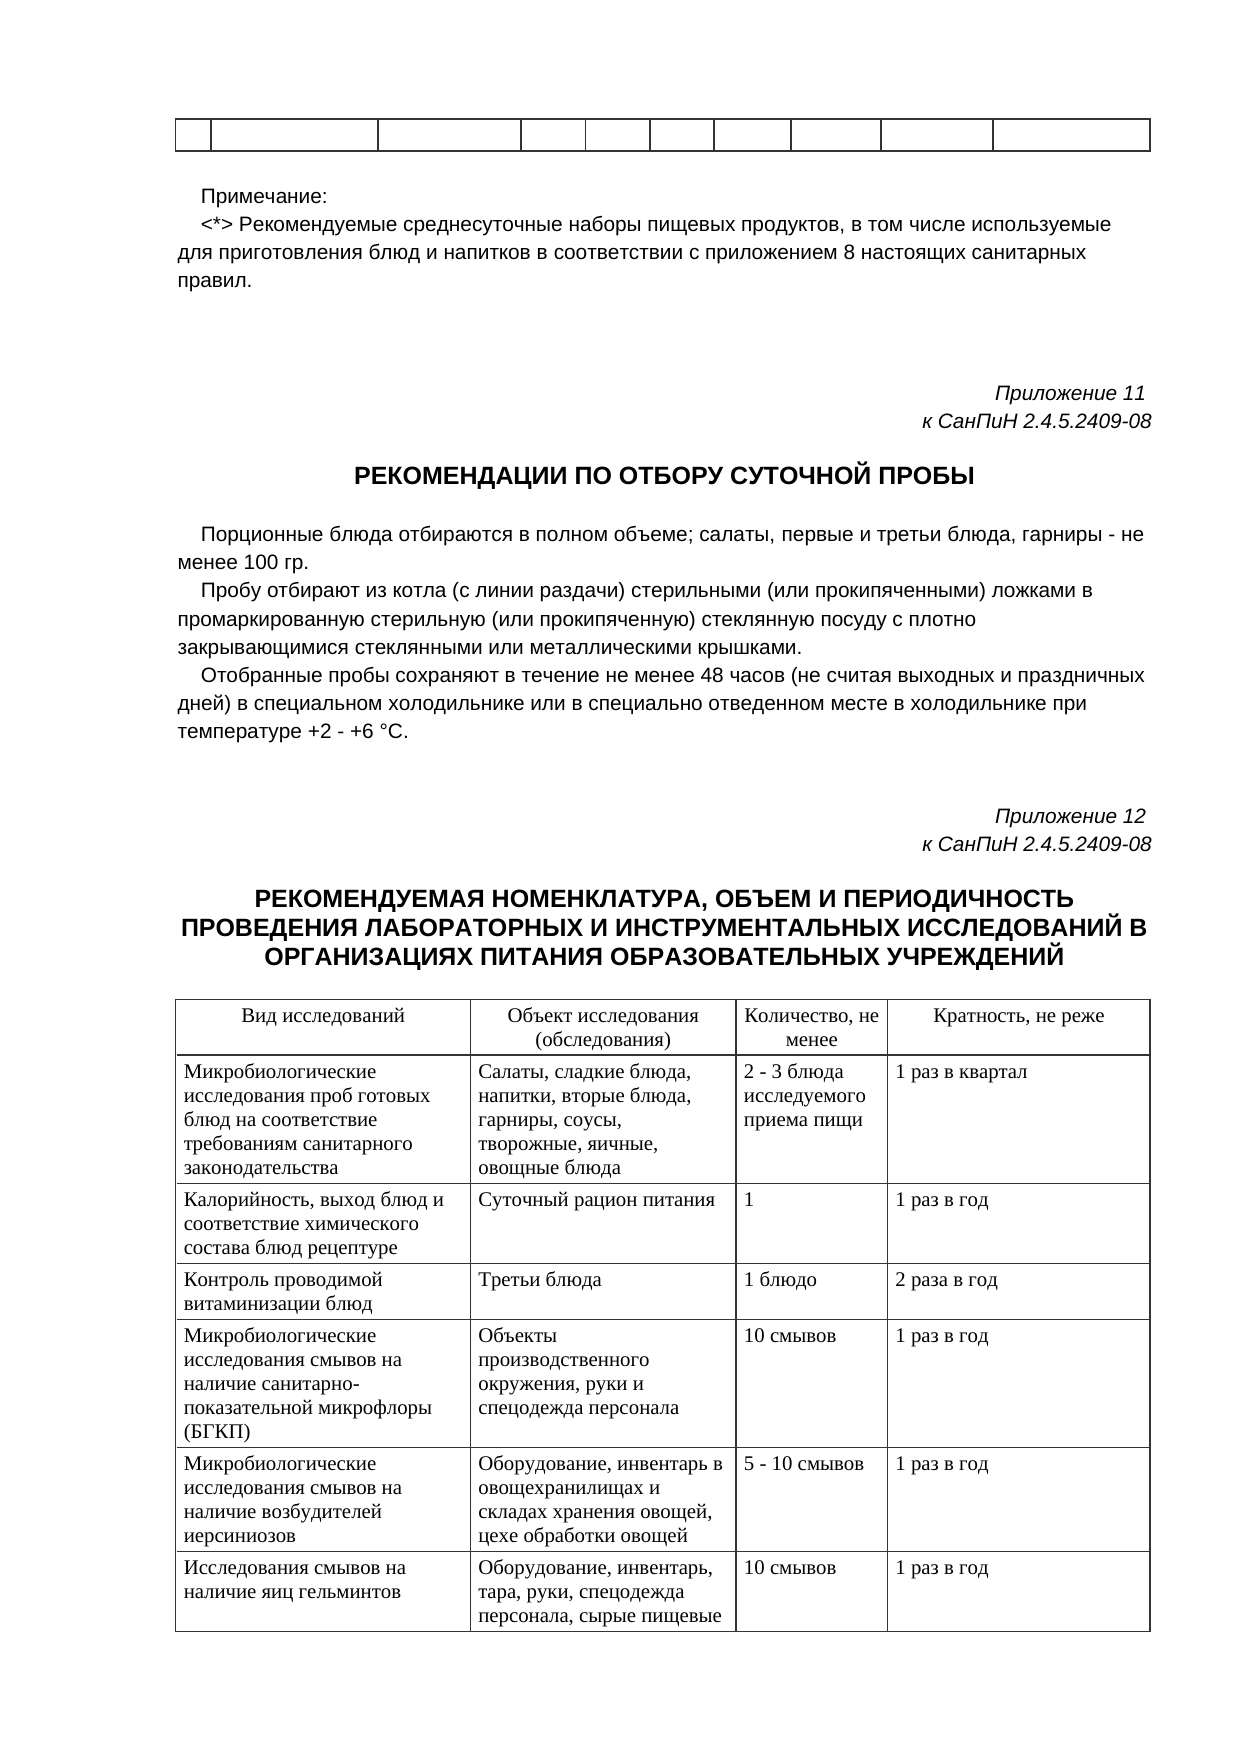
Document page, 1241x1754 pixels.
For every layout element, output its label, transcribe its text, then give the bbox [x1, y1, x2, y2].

table_cell [586, 120, 649, 150]
table_cell Салаты, сладкие блюда, напитки, вторые блюда, гарниры, соусы, творожные, яичные, овощные блюда [471, 1056, 735, 1182]
table_cell [792, 120, 880, 150]
text Порционные блюда отбираются в полном объеме; салаты, первые и третьи блюда, гарниры - не менее 100 гр. Пробу отбирают из котла (с линии раздачи) стерильными (или прокипяченными) ложками в промаркированную стерильную (или прокипяченную) стеклянную посуду с плотно закрывающимися стеклянными или металлическими крышками. Отобранные пробы сохраняют в течение не менее 48 часов (не считая выходных и праздничных дней) в специальном холодильнике или в специально отведенном месте в холодильнике при температуре +2 - +6 °C. [177, 490, 1152, 800]
text Приложение 11 к СанПиН 2.4.5.2409-08 [177, 377, 1152, 433]
table_cell Микробиологические исследования смывов на наличие санитарно-показательной микрофлоры (БГКП) [176, 1320, 470, 1447]
table_cell 1 блюдо [737, 1264, 887, 1318]
table_cell [651, 120, 713, 150]
text Примечание: <*> Рекомендуемые среднесуточные наборы пищевых продуктов, в том числе используемые для приготовления блюд и напитков в соответствии с приложением 8 настоящих санитарных правил. [177, 152, 1152, 377]
text РЕКОМЕНДУЕМАЯ НОМЕНКЛАТУРА, ОБЪЕМ И ПЕРИОДИЧНОСТЬ ПРОВЕДЕНИЯ ЛАБОРАТОРНЫХ И ИНСТРУМЕНТАЛЬНЫХ ИССЛЕДОВАНИЙ В ОРГАНИЗАЦИЯХ ПИТАНИЯ ОБРАЗОВАТЕЛЬНЫХ УЧРЕЖДЕНИЙ [177, 884, 1152, 970]
table_cell [212, 120, 377, 150]
table_header Вид исследований [176, 1000, 470, 1054]
table_cell Оборудование, инвентарь в овощехранилищах и складах хранения овощей, цехе обработки овощей [471, 1448, 735, 1551]
table_cell Третьи блюда [471, 1264, 735, 1318]
table_cell Объекты производственного окружения, руки и спецодежда персонала [471, 1320, 735, 1447]
table_cell 2 - 3 блюда исследуемого приема пищи [737, 1056, 887, 1182]
table_cell 2 раза в год [888, 1264, 1149, 1318]
text Приложение 12 к СанПиН 2.4.5.2409-08 [177, 800, 1152, 856]
table_cell [379, 120, 520, 150]
text РЕКОМЕНДАЦИИ ПО ОТБОРУ СУТОЧНОЙ ПРОБЫ [177, 461, 1152, 490]
table_cell Контроль проводимой витаминизации блюд [176, 1264, 470, 1318]
table_header Кратность, не реже [888, 1000, 1149, 1054]
table_cell Суточный рацион питания [471, 1184, 735, 1262]
table_cell 5 - 10 смывов [737, 1448, 887, 1551]
table_cell 10 смывов [737, 1552, 887, 1631]
table_cell 1 раз в квартал [888, 1056, 1149, 1182]
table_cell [471, 1552, 735, 1631]
table_cell 1 [737, 1184, 887, 1262]
table_cell Микробиологические исследования проб готовых блюд на соответствие требованиям санитарного законодательства [176, 1055, 470, 1182]
table_cell [994, 120, 1149, 150]
table_header Количество, не менее [737, 1000, 887, 1054]
table_cell 1 раз в год [888, 1552, 1149, 1631]
table_cell 1 раз в год [888, 1448, 1149, 1551]
table_cell 1 раз в год [888, 1184, 1149, 1262]
table_cell [715, 120, 790, 150]
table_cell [176, 1552, 470, 1631]
table_cell Калорийность, выход блюд и соответствие химического состава блюд рецептуре [176, 1184, 470, 1262]
table_cell [176, 120, 210, 150]
table_cell 1 раз в год [888, 1320, 1149, 1447]
table_cell 10 смывов [737, 1320, 887, 1447]
table_cell [882, 120, 992, 150]
table_cell Микробиологические исследования смывов на наличие возбудителей иерсиниозов [176, 1448, 470, 1551]
table_cell [522, 120, 585, 150]
table_header Объект исследования (обследования) [471, 1000, 735, 1054]
